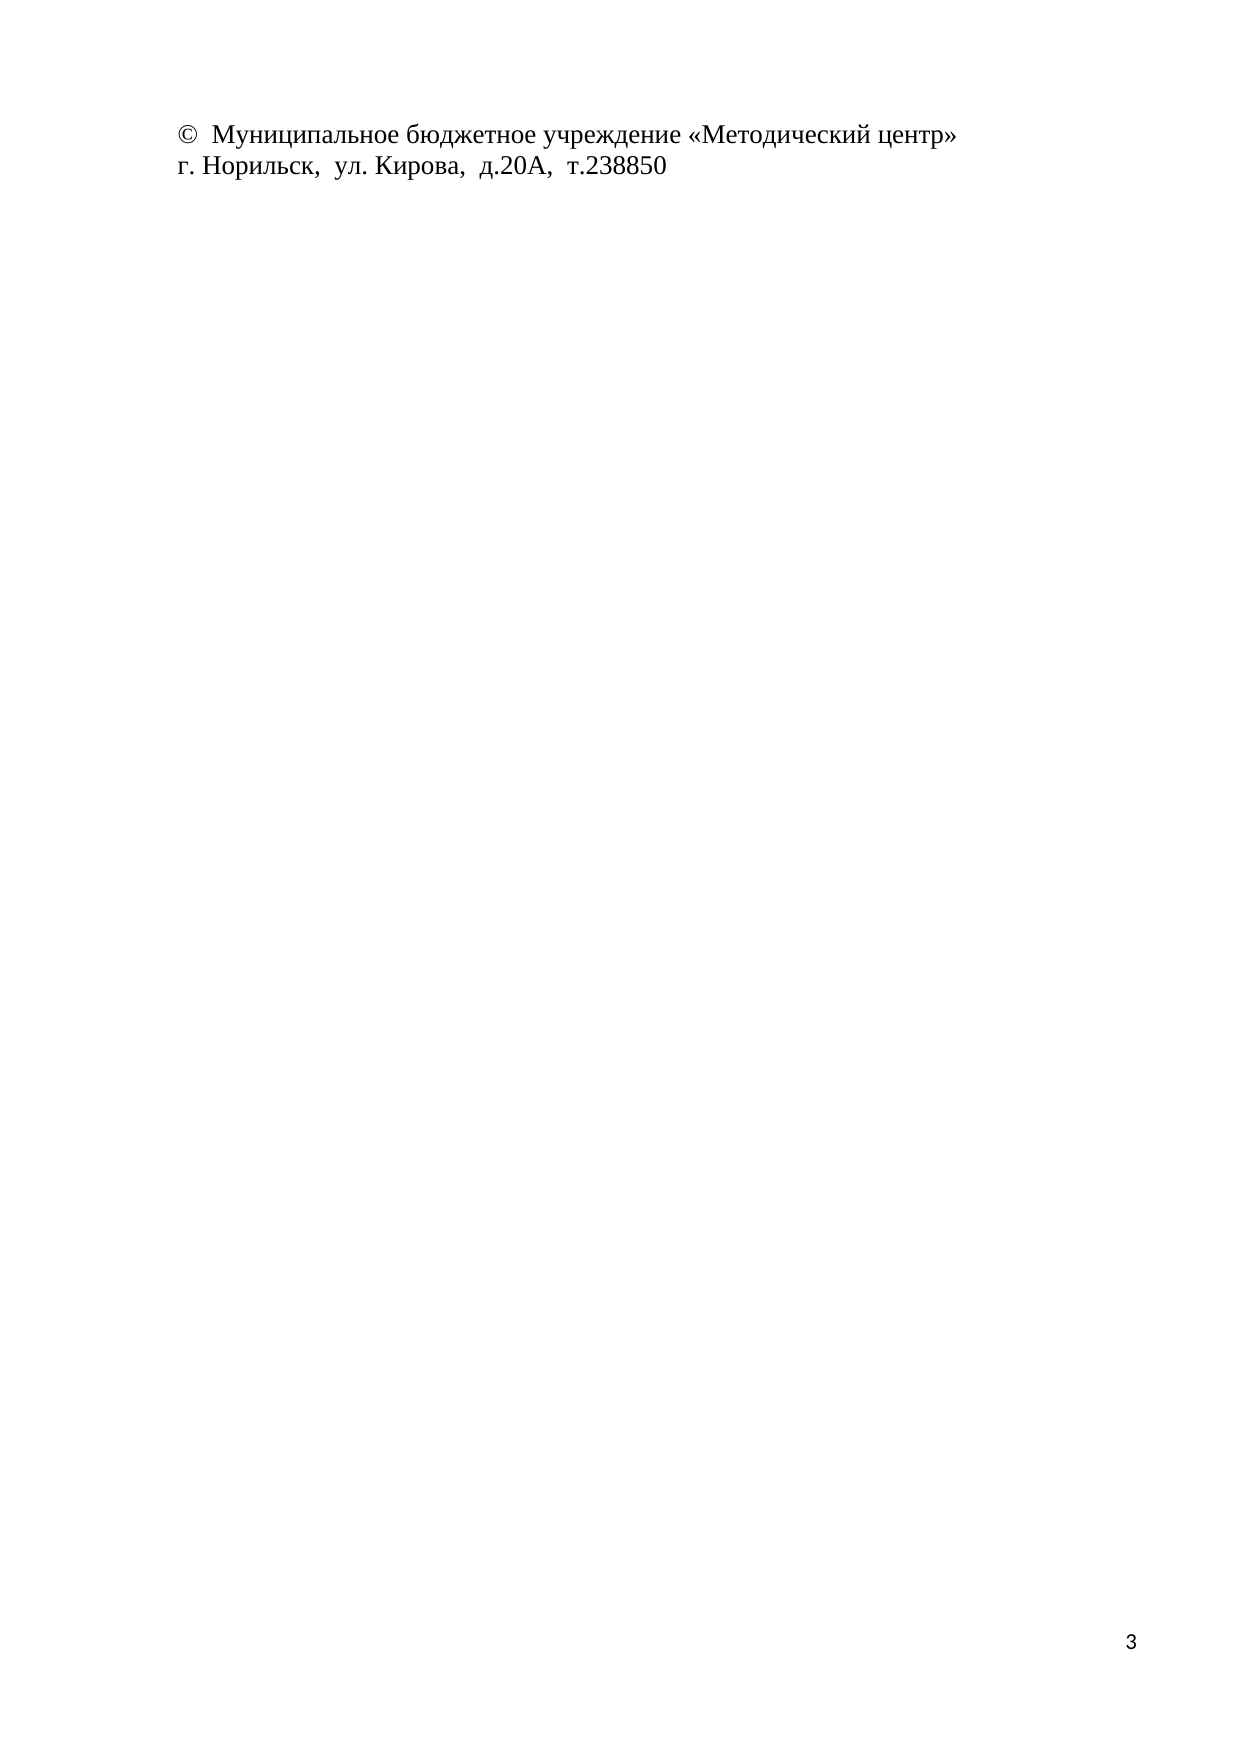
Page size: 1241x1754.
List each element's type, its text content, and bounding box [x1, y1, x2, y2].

text г. Норильск, ул. Кирова, д.20А, т.238850 [148, 149, 1137, 180]
text © Муниципальное бюджетное учреждение «Методический центр» [148, 118, 1137, 149]
